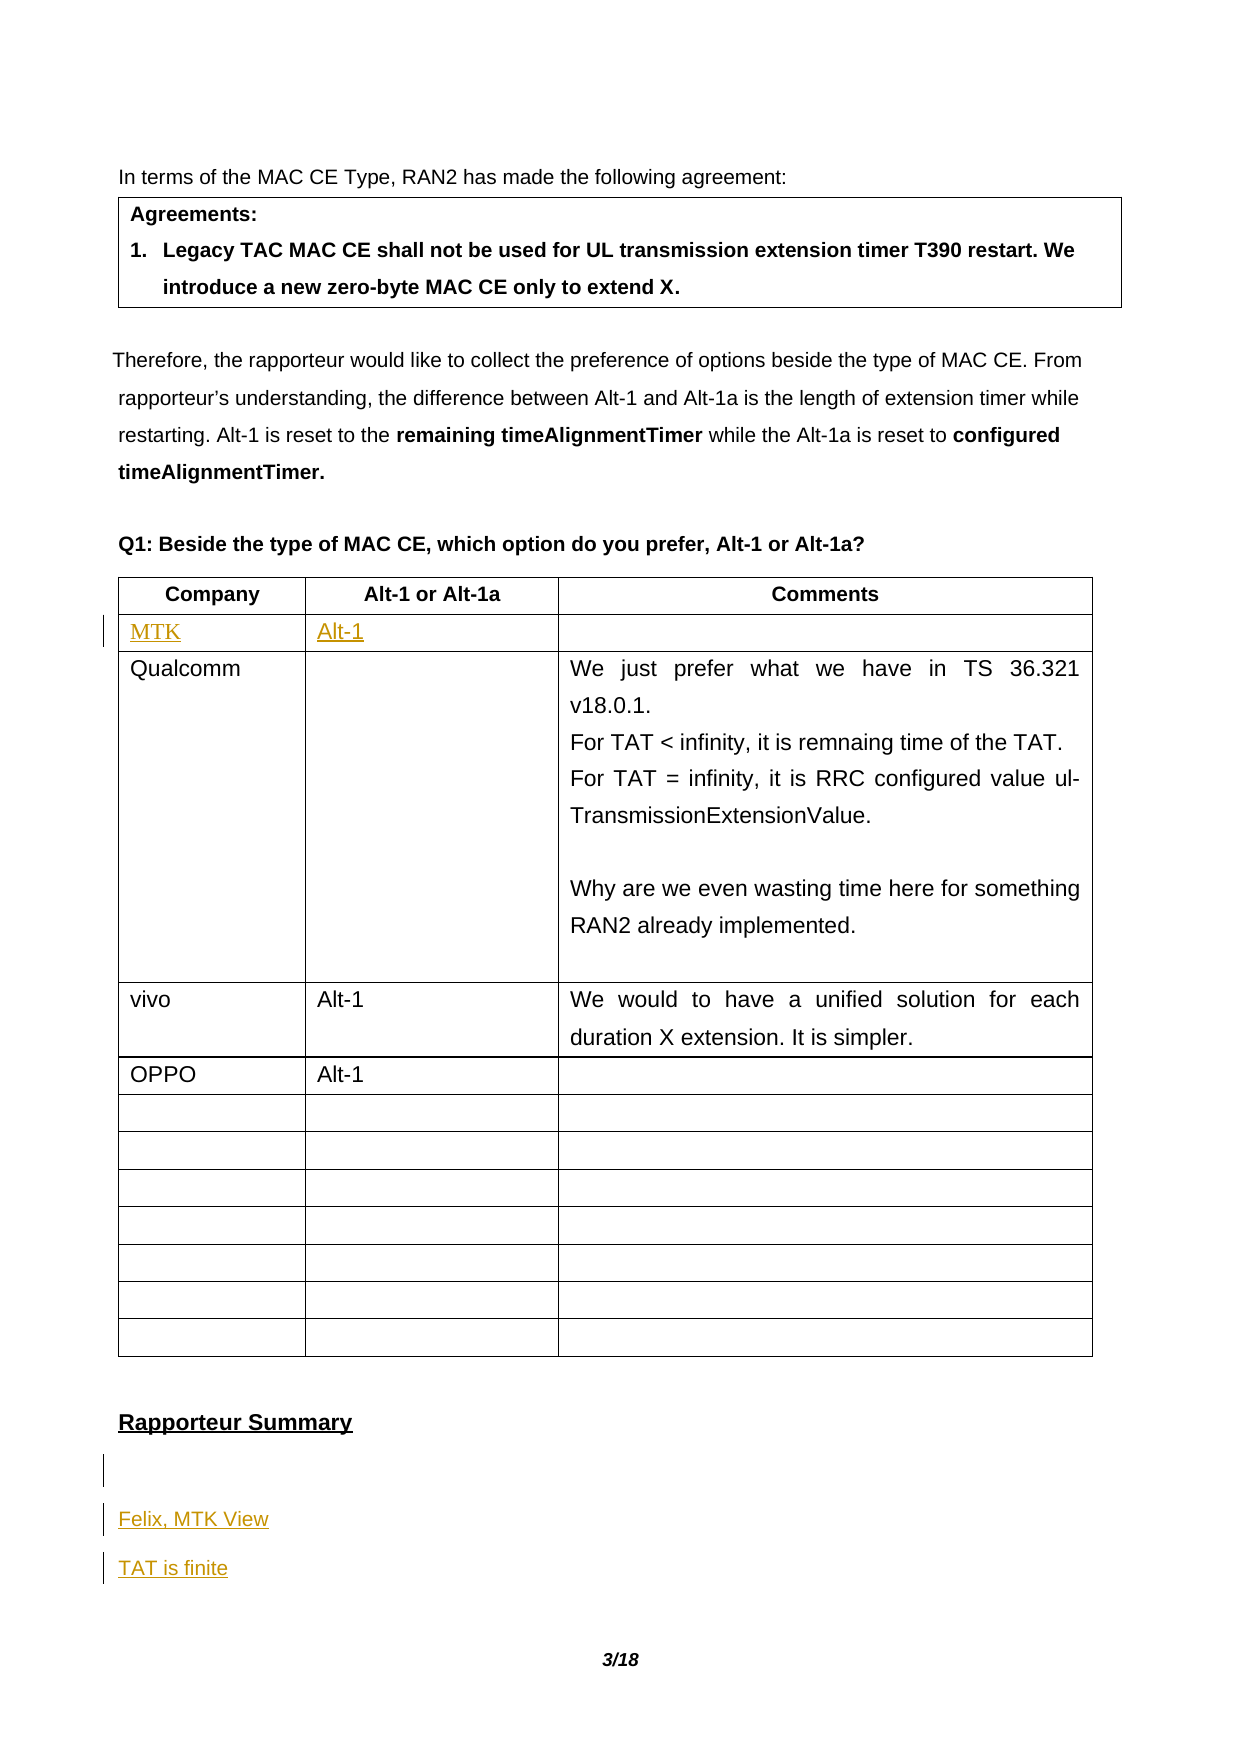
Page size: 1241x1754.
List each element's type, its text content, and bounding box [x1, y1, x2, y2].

table_cell [119, 1095, 305, 1131]
table_cell [306, 1282, 558, 1318]
table_cell [119, 1132, 305, 1169]
table_header Alt-1 or Alt-1a [306, 578, 558, 614]
table_cell [559, 1058, 1092, 1094]
text In terms of the MAC CE Type, RAN2 has made the following agreement: [118, 161, 1122, 193]
text Q1: Beside the type of MAC CE, which option do you prefer, Alt-1 or Alt-1a? [118, 528, 1122, 561]
table_cell [306, 1207, 558, 1243]
text Rapporteur Summary [118, 1405, 1122, 1438]
table_cell [119, 1170, 305, 1206]
table_cell [119, 1245, 305, 1281]
table_cell [306, 1132, 558, 1169]
table_cell We would to have a unified solution for each duration X extension. It is simpler. [559, 983, 1092, 1056]
table_cell Alt-1 [306, 1058, 558, 1094]
table_cell [306, 1245, 558, 1281]
table_cell [559, 615, 1092, 651]
table_cell [119, 1319, 305, 1356]
table_cell [119, 1207, 305, 1243]
table_cell [119, 615, 305, 651]
table_header Company [119, 578, 305, 614]
table_cell [559, 1095, 1092, 1131]
table_cell [306, 1319, 558, 1356]
table_header Comments [559, 578, 1092, 614]
table_cell [119, 1282, 305, 1318]
table_cell [559, 1207, 1092, 1243]
text Therefore, the rapporteur would like to collect the preference of options beside the type of MAC CE. From rapporteur’s understanding, the difference between Alt-1 and Alt-1a is the length of extension timer while restarting. Alt-1 is reset to the remaining timeAlignmentTimer while the Alt-1a is reset to configured timeAlignmentTimer. [112, 344, 1122, 488]
table_cell [306, 652, 558, 982]
table_cell Alt-1 [306, 983, 558, 1056]
table_header Agreements: 1. Legacy TAC MAC CE shall not be used for UL transmission extension timer T390 restart. We introduce a new zero-byte MAC CE only to extend X. [119, 198, 1121, 307]
table_cell Qualcomm [119, 652, 305, 982]
table_cell [306, 1170, 558, 1206]
table_cell vivo [119, 983, 305, 1056]
table_cell [559, 1170, 1092, 1206]
table_cell [559, 1282, 1092, 1318]
table_cell [559, 1245, 1092, 1281]
table_cell [306, 1095, 558, 1131]
table_cell OPPO [119, 1058, 305, 1094]
table_cell [306, 615, 558, 651]
table_cell [559, 1132, 1092, 1169]
table_cell [559, 1319, 1092, 1356]
table_cell We just prefer what we have in TS 36.321 v18.0.1. For TAT < infinity, it is remnaing time of the TAT. For TAT = infinity, it is RRC configured value ul-TransmissionExtensionValue. Why are we even wasting time here for something RAN2 already implemented. [559, 652, 1092, 982]
